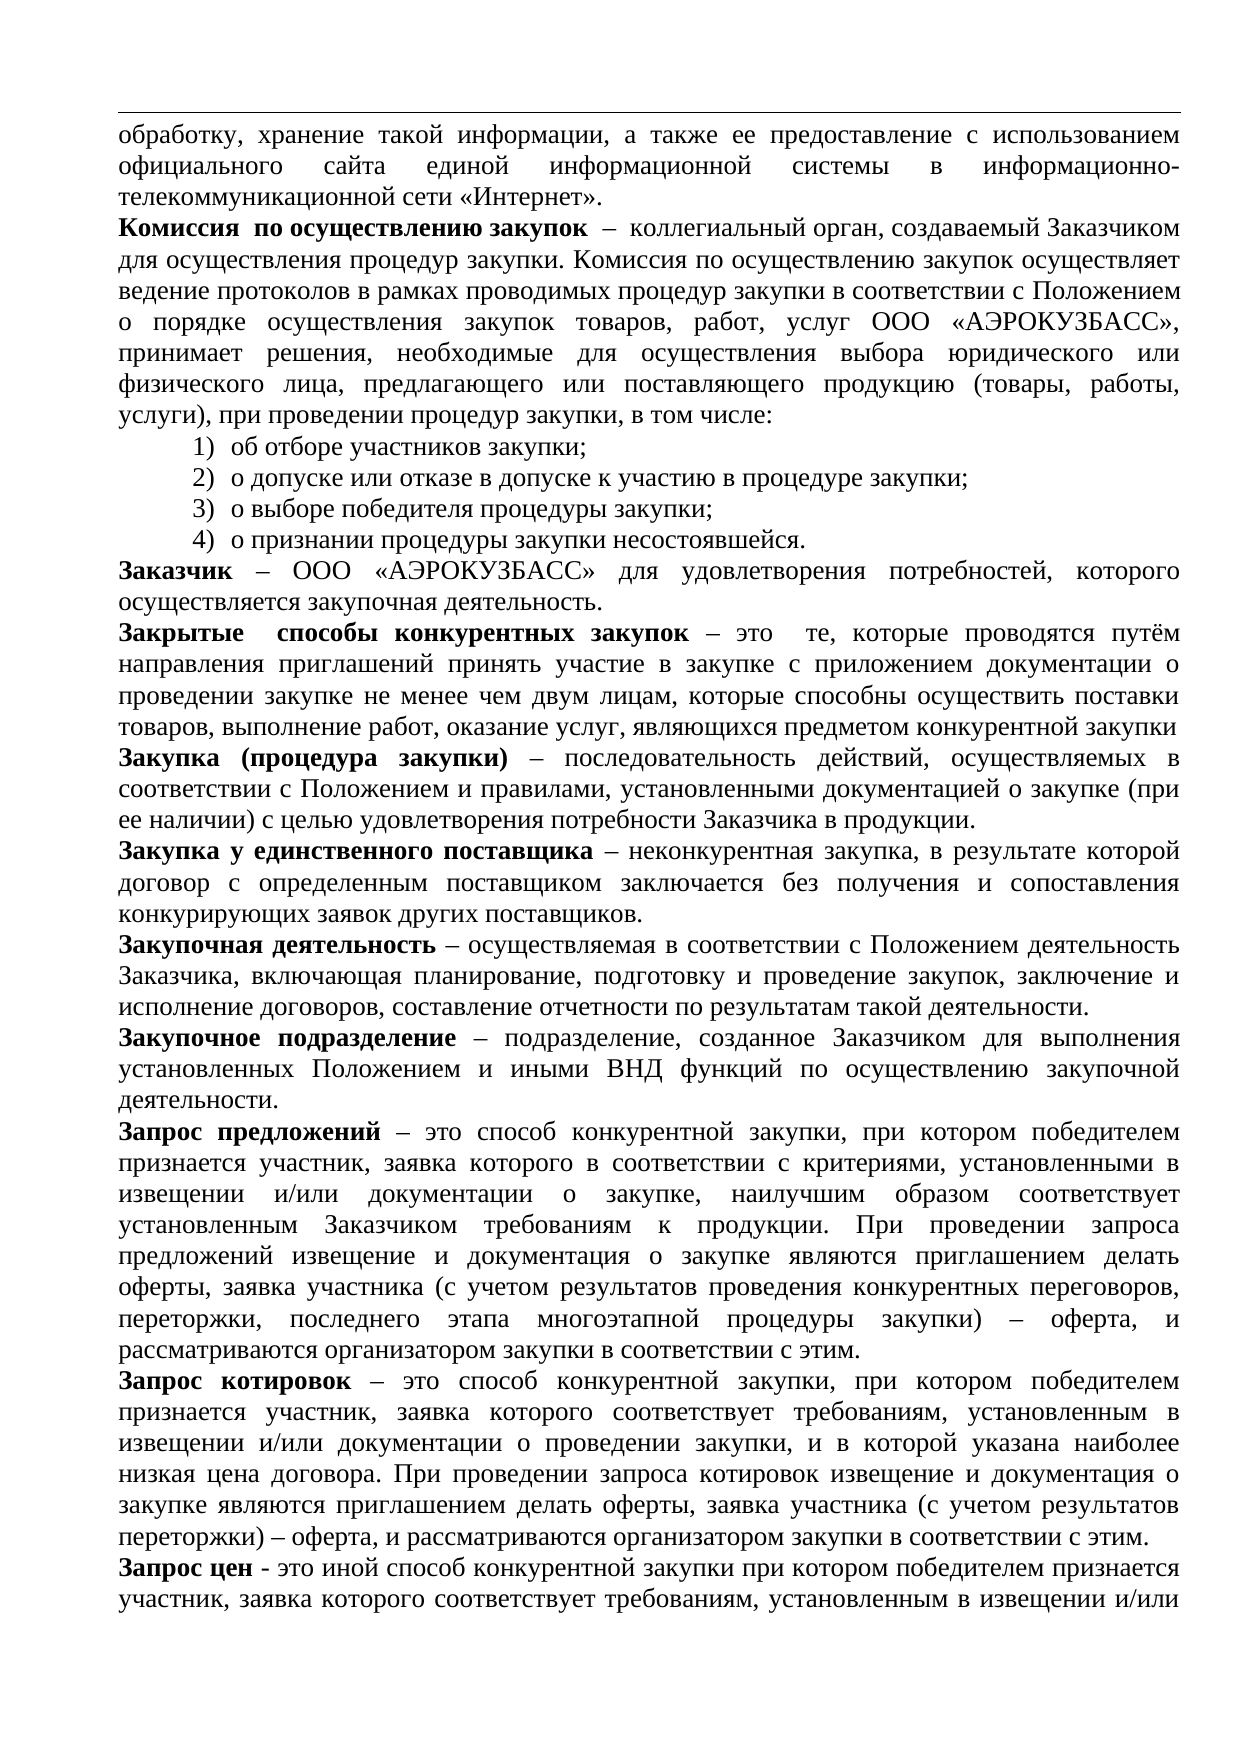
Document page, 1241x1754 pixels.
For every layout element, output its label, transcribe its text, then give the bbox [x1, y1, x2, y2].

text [118, 1551, 1181, 1613]
text Закупочная деятельность – осуществляемая в соответствии с Положением деятельность Заказчика, включающая планирование, подготовку и проведение закупок, заключение и исполнение договоров, составление отчетности по результатам такой деятельности. [118, 928, 1181, 1021]
list о признании процедуры закупки несостоявшейся. [118, 523, 1181, 554]
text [118, 118, 1181, 212]
text Заказчик – ООО «АЭРОКУЗБАСС» для удовлетворения потребностей, которого осуществляется закупочная деятельность. [118, 554, 1181, 616]
text Комиссия по осуществлению закупок – коллегиальный орган, создаваемый Заказчиком для осуществления процедур закупки. Комиссия по осуществлению закупок осуществляет ведение протоколов в рамках проводимых процедур закупки в соответствии с Положением о порядке осуществления закупок товаров, работ, услуг ООО «АЭРОКУЗБАСС», принимает решения, необходимые для осуществления выбора юридического или физического лица, предлагающего или поставляющего продукцию (товары, работы, услуги), при проведении процедур закупки, в том числе: [118, 212, 1181, 429]
text Закупка у единственного поставщика – неконкурентная закупка, в результате которой договор с определенным поставщиком заключается без получения и сопоставления конкурирующих заявок других поставщиков. [118, 834, 1181, 928]
text Запрос предложений – это способ конкурентной закупки, при котором победителем признается участник, заявка которого в соответствии с критериями, установленными в извещении и/или документации о закупке, наилучшим образом соответствует установленным Заказчиком требованиям к продукции. При проведении запроса предложений извещение и документация о закупке являются приглашением делать оферты, заявка участника (с учетом результатов проведения конкурентных переговоров, переторжки, последнего этапа многоэтапной процедуры закупки) – оферта, и рассматриваются организатором закупки в соответствии с этим. [118, 1115, 1181, 1364]
text Закупка (процедура закупки) – последовательность действий, осуществляемых в соответствии с Положением и правилами, установленными документацией о закупке (при ее наличии) с целью удовлетворения потребности Заказчика в продукции. [118, 741, 1181, 834]
text Закрытые способы конкурентных закупок – это те, которые проводятся путём направления приглашений принять участие в закупке с приложением документации о проведении закупке не менее чем двум лицам, которые способны осуществить поставки товаров, выполнение работ, оказание услуг, являющихся предметом конкурентной закупки [118, 616, 1181, 741]
list о выборе победителя процедуры закупки; [118, 492, 1181, 523]
list об отборе участников закупки; [118, 429, 1181, 461]
text Закупочное подразделение – подразделение, созданное Заказчиком для выполнения установленных Положением и иными ВНД функций по осуществлению закупочной деятельности. [118, 1021, 1181, 1115]
text Запрос котировок – это способ конкурентной закупки, при котором победителем признается участник, заявка которого соответствует требованиям, установленным в извещении и/или документации о проведении закупки, и в которой указана наиболее низкая цена договора. При проведении запроса котировок извещение и документация о закупке являются приглашением делать оферты, заявка участника (с учетом результатов переторжки) – оферта, и рассматриваются организатором закупки в соответствии с этим. [118, 1364, 1181, 1551]
list о допуске или отказе в допуске к участию в процедуре закупки; [118, 461, 1181, 492]
